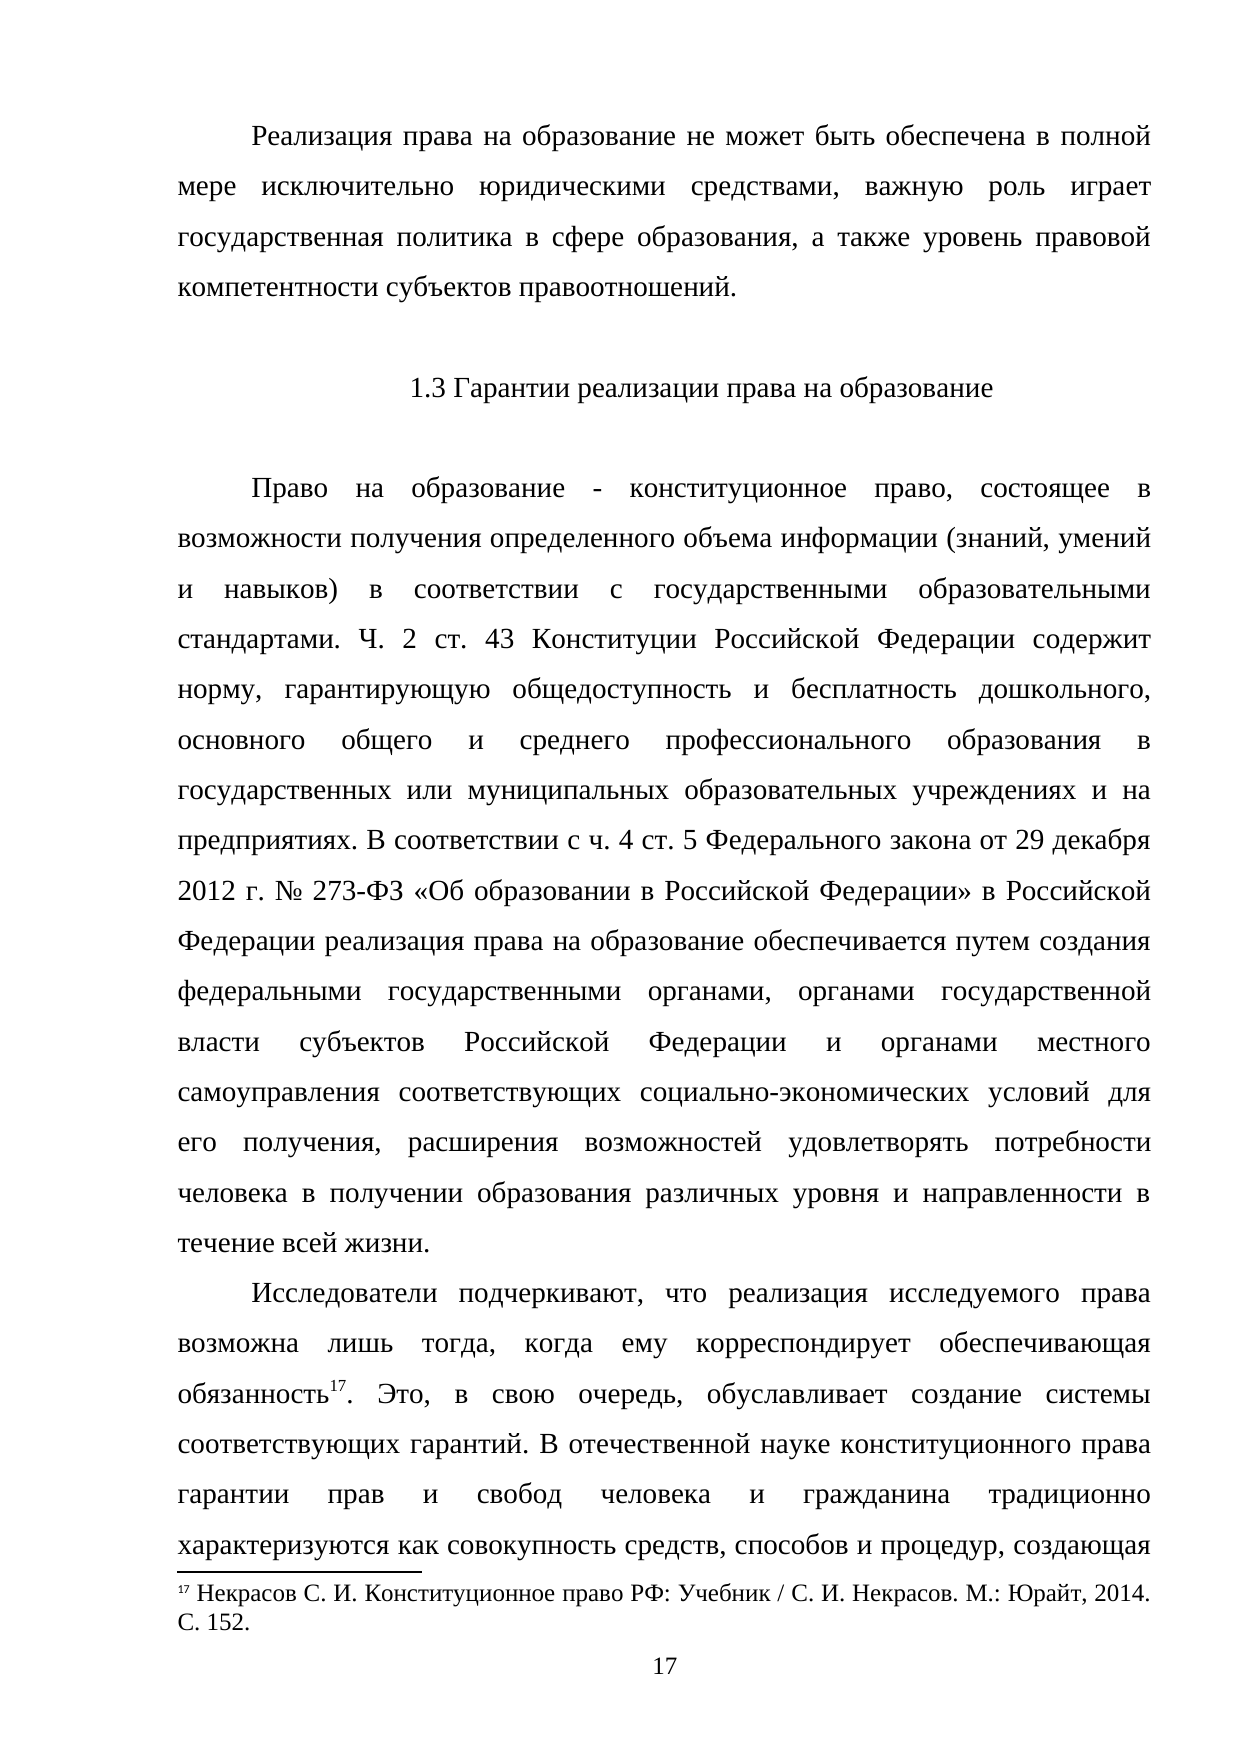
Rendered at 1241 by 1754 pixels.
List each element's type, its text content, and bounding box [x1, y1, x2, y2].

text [177, 1275, 1152, 1560]
text 1.3 Гарантии реализации права на образование [177, 370, 1152, 403]
text Право на образование - конституционное право, состоящее в возможности получения определенного объема информации (знаний, умений и навыков) в соответствии с государственными образовательными стандартами. Ч. 2 ст. 43 Конституции Российской Федерации содержит норму, гарантирующую общедоступность и бесплатность дошкольного, основного общего и среднего профессионального образования в государственных или муниципальных образовательных учреждениях и на предприятиях. В соответствии с ч. 4 ст. 5 Федерального закона от 29 декабря 2012 г. № 273-ФЗ «Об образовании в Российской Федерации» в Российской Федерации реализация права на образование обеспечивается путем создания федеральными государственными органами, органами государственной власти субъектов Российской Федерации и органами местного самоуправления соответствующих социально-экономических условий для его получения, расширения возможностей удовлетворять потребности человека в получении образования различных уровня и направленности в течение всей жизни. [177, 470, 1152, 1258]
text Реализация права на образование не может быть обеспечена в полной мере исключительно юридическими средствами, важную роль играет государственная политика в сфере образования, а также уровень правовой компетентности субъектов правоотношений. [177, 118, 1152, 303]
